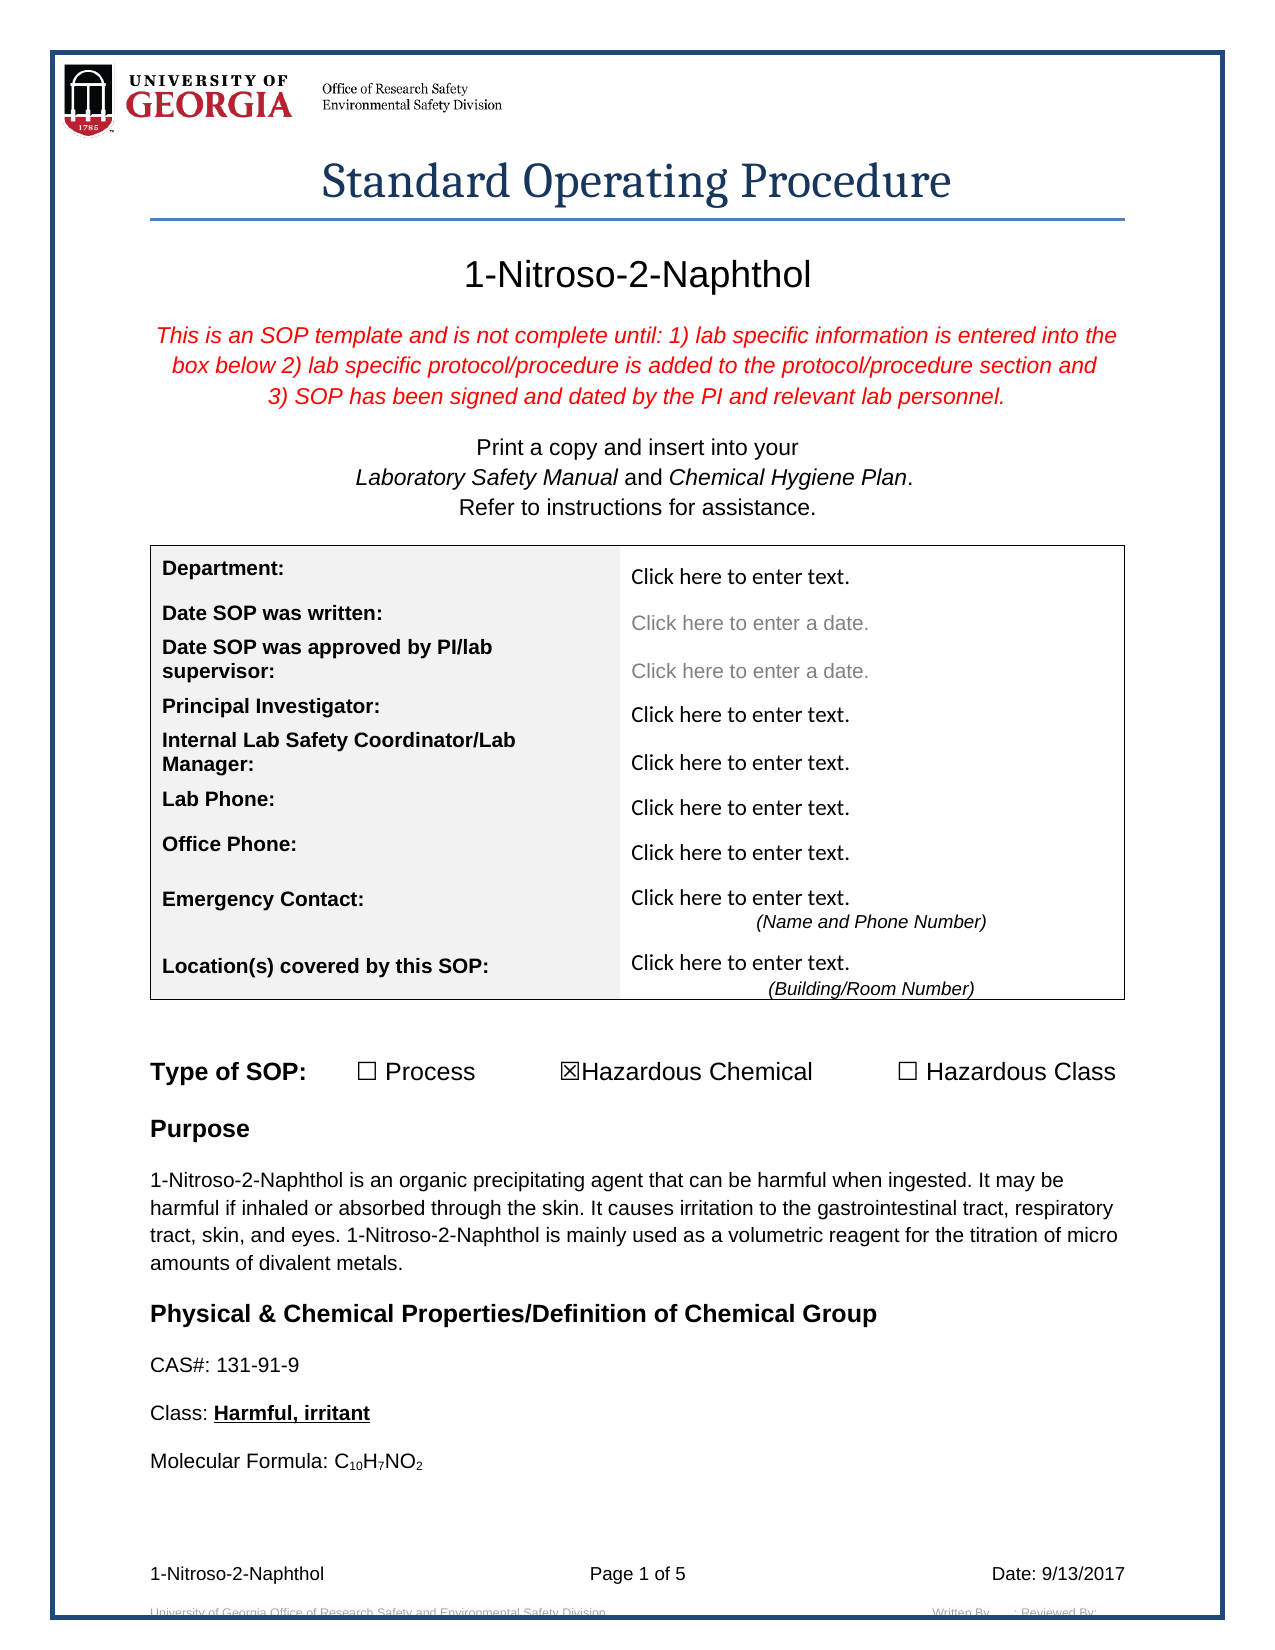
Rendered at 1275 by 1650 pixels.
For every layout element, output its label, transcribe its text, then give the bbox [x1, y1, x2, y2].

table_header Department: [151, 546, 620, 590]
table_cell Location(s) covered by this SOP: [151, 933, 620, 999]
table_cell Emergency Contact: [151, 866, 620, 933]
text Type of SOP: Process Hazardous Chemical Hazardous Class [150, 1054, 1125, 1088]
picture [62, 62, 522, 138]
text Purpose [150, 1114, 1125, 1143]
table_cell Office Phone: [151, 821, 620, 866]
table_cell Date SOP was approved by PI/lab supervisor: [151, 635, 620, 683]
table_cell (Name and Phone Number) [620, 911, 1124, 933]
text Print a copy and insert into your Laboratory Safety Manual and Chemical Hygiene Plan. Refer to instructions for assistance. [150, 434, 1125, 521]
table_cell Principal Investigator: [151, 683, 620, 728]
table_cell Lab Phone: [151, 776, 620, 821]
table_cell Internal Lab Safety Coordinator/Lab Manager: [151, 728, 620, 776]
text Physical & Chemical Properties/Definition of Chemical Group [150, 1299, 1125, 1327]
text This is an SOP template and is not complete until: 1) lab specific information is entered into the box below 2) lab specific protocol/procedure is added to the protocol/procedure section and 3) SOP has been signed and dated by the PI and relevant lab personnel. [150, 322, 1125, 409]
text CAS#: [150, 1353, 1125, 1377]
table_cell (Building/Room Number) [620, 977, 1124, 999]
title Standard Operating Procedure [150, 150, 1125, 218]
table_cell Date SOP was written: [151, 590, 620, 635]
text Molecular Formula: [150, 1449, 1125, 1473]
text Class: [150, 1401, 1125, 1425]
